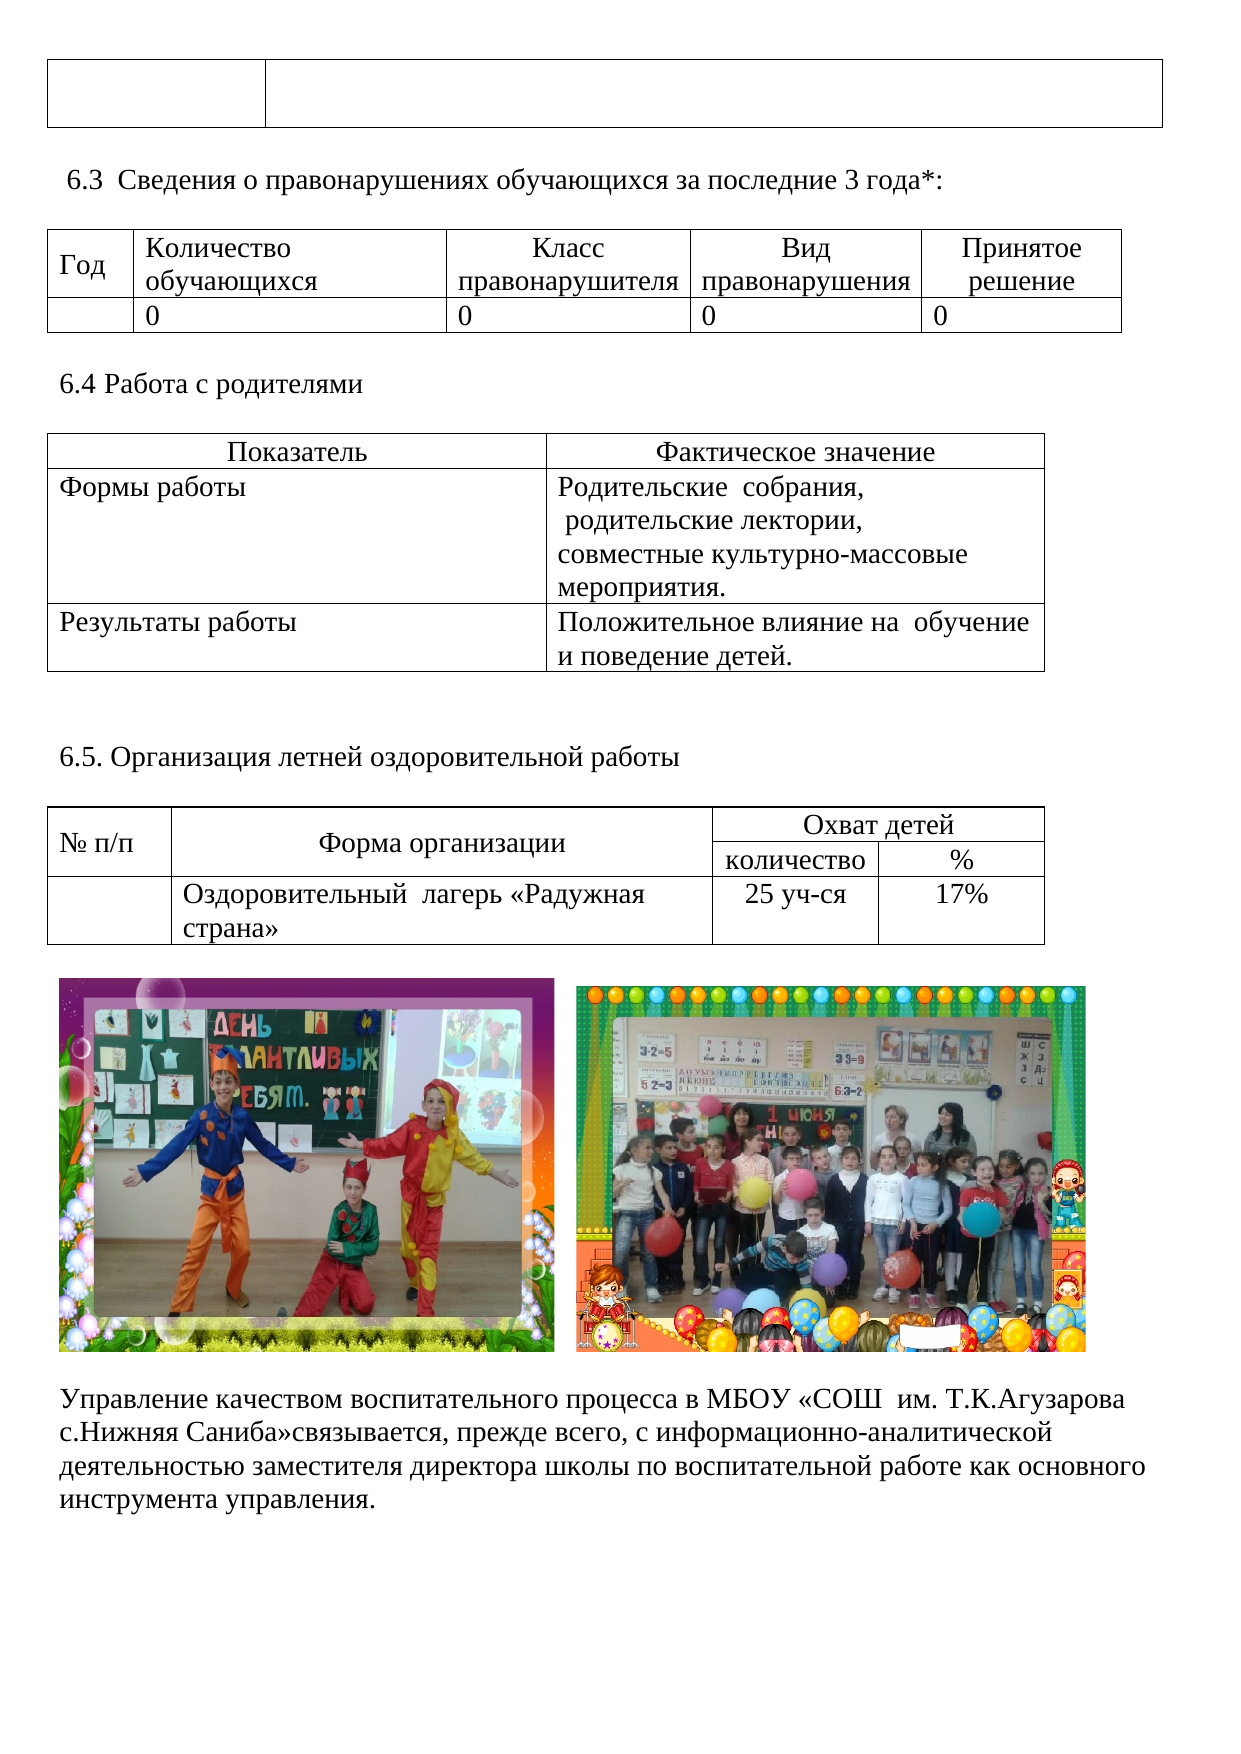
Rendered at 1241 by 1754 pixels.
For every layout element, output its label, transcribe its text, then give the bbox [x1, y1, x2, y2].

table_cell Формы работы [48, 469, 546, 603]
table_header Охват детей [713, 808, 1044, 841]
picture [576, 986, 1086, 1352]
table_cell Оздоровительный лагерь «Радужная страна» [172, 877, 712, 944]
table_header Вид правонарушения [691, 230, 921, 297]
text 6.3 Сведения о правонарушениях обучающихся за последние 3 года*: [59, 162, 1152, 195]
table_header Класс правонарушителя [447, 230, 690, 297]
table_cell 0 [447, 298, 690, 332]
table_cell количество [713, 842, 878, 876]
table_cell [48, 60, 265, 127]
table_cell Родительские собрания, родительские лектории, совместные культурно-массовые мероприятия. [547, 469, 1044, 603]
table_cell 25 уч-ся [713, 877, 878, 944]
table_header Форма организации [172, 808, 712, 876]
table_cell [266, 60, 1162, 127]
table_header № п/п [48, 808, 171, 876]
picture [59, 978, 555, 1352]
table_cell % [879, 842, 1044, 876]
table_cell Положительное влияние на обучение и поведение детей. [547, 604, 1044, 671]
table_header Год [48, 230, 133, 297]
table_cell 0 [134, 298, 446, 332]
table_cell 17% [879, 877, 1044, 944]
table_cell Результаты работы [48, 604, 546, 671]
table_header Показатель [48, 434, 546, 468]
list Работа с родителями [59, 366, 1152, 400]
text Управление качеством воспитательного процесса в МБОУ «СОШ им. Т.К.Агузарова с.Нижняя Саниба»связывается, прежде всего, с информационно-аналитической деятельностью заместителя директора школы по воспитательной работе как основного инструмента управления. [59, 1381, 1152, 1515]
table_cell 0 [922, 298, 1121, 332]
table_cell 0 [691, 298, 921, 332]
table_header Принятое решение [922, 230, 1121, 297]
table_cell [48, 298, 133, 332]
table_header Фактическое значение [547, 434, 1044, 468]
text 6.5. Организация летней оздоровительной работы [59, 739, 1152, 773]
table_cell [48, 877, 171, 944]
table_header Количество обучающихся [134, 230, 446, 297]
